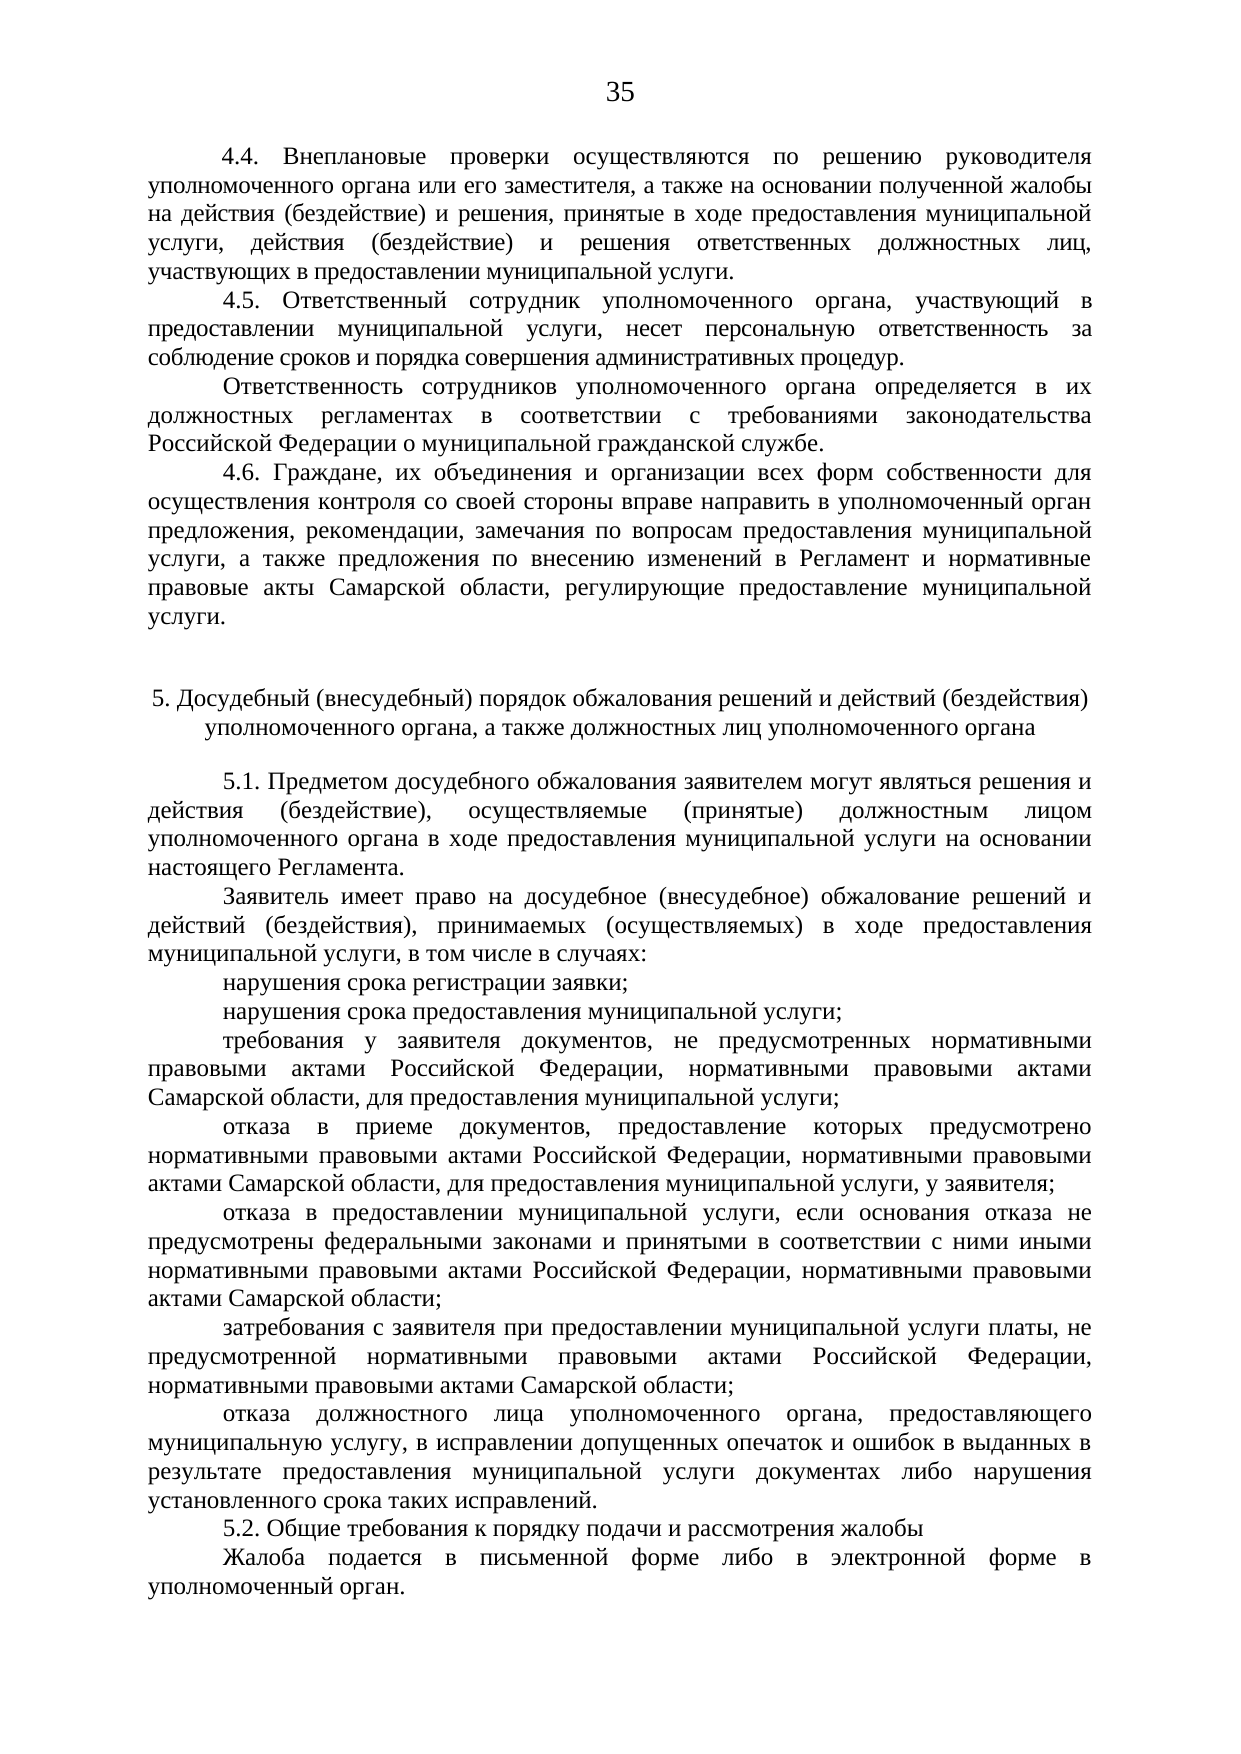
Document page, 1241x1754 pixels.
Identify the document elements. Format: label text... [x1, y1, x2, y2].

text 5. Досудебный (внесудебный) порядок обжалования решений и действий (бездействия) уполномоченного органа, а также должностных лиц уполномоченного органа [148, 683, 1092, 741]
text 4.5. Ответственный сотрудник уполномоченного органа, участвующий в предоставлении муниципальной услуги, несет персональную ответственность за соблюдение сроков и порядка совершения административных процедур. [148, 285, 1092, 371]
text 4.6. Граждане, их объединения и организации всех форм собственности для осуществления контроля со своей стороны вправе направить в уполномоченный орган предложения, рекомендации, замечания по вопросам предоставления муниципальной услуги, а также предложения по внесению изменений в Регламент и нормативные правовые акты Самарской области, регулирующие предоставление муниципальной услуги. [148, 457, 1092, 630]
text нарушения срока регистрации заявки; [148, 967, 1092, 996]
text 4.4. Внеплановые проверки осуществляются по решению руководителя уполномоченного органа или его заместителя, а также на основании полученной жалобы на действия (бездействие) и решения, принятые в ходе предоставления муниципальной услуги, действия (бездействие) и решения ответственных должностных лиц, участвующих в предоставлении муниципальной услуги. [148, 141, 1092, 285]
text 5.2. Общие требования к порядку подачи и рассмотрения жалобы [148, 1513, 1092, 1542]
text Заявитель имеет право на досудебное (внесудебное) обжалование решений и действий (бездействия), принимаемых (осуществляемых) в ходе предоставления муниципальной услуги, в том числе в случаях: [148, 881, 1092, 967]
text отказа в предоставлении муниципальной услуги, если основания отказа не предусмотрены федеральными законами и принятыми в соответствии с ними иными нормативными правовыми актами Российской Федерации, нормативными правовыми актами Самарской области; [148, 1197, 1092, 1312]
text Жалоба подается в письменной форме либо в электронной форме в уполномоченный орган. [148, 1542, 1092, 1600]
text требования у заявителя документов, не предусмотренных нормативными правовыми актами Российской Федерации, нормативными правовыми актами Самарской области, для предоставления муниципальной услуги; [148, 1025, 1092, 1111]
text отказа в приеме документов, предоставление которых предусмотрено нормативными правовыми актами Российской Федерации, нормативными правовыми актами Самарской области, для предоставления муниципальной услуги, у заявителя; [148, 1111, 1092, 1197]
text отказа должностного лица уполномоченного органа, предоставляющего муниципальную услугу, в исправлении допущенных опечаток и ошибок в выданных в результате предоставления муниципальной услуги документах либо нарушения установленного срока таких исправлений. [148, 1398, 1092, 1513]
text Ответственность сотрудников уполномоченного органа определяется в их должностных регламентах в соответствии с требованиями законодательства Российской Федерации о муниципальной гражданской службе. [148, 371, 1092, 457]
text затребования с заявителя при предоставлении муниципальной услуги платы, не предусмотренной нормативными правовыми актами Российской Федерации, нормативными правовыми актами Самарской области; [148, 1312, 1092, 1398]
text нарушения срока предоставления муниципальной услуги; [148, 996, 1092, 1025]
text 5.1. Предметом досудебного обжалования заявителем могут являться решения и действия (бездействие), осуществляемые (принятые) должностным лицом уполномоченного органа в ходе предоставления муниципальной услуги на основании настоящего Регламента. [148, 766, 1092, 881]
